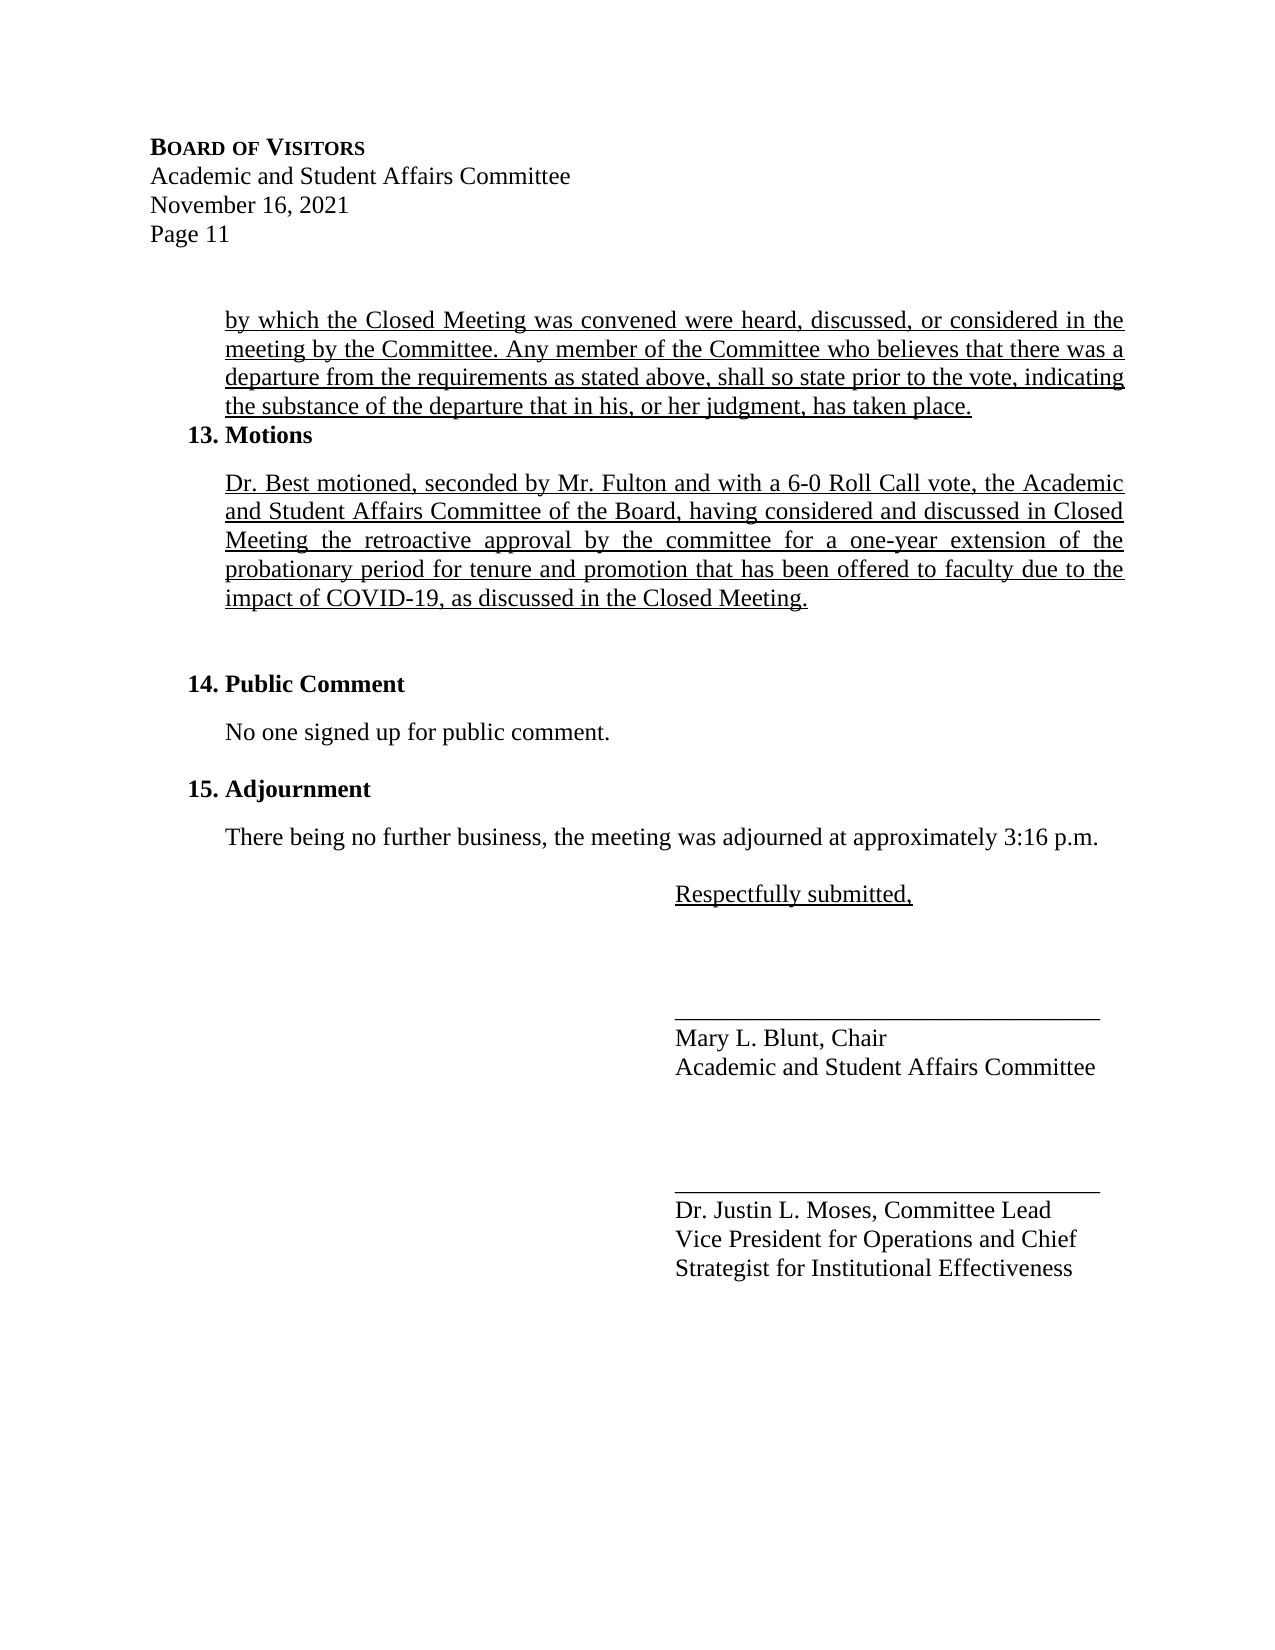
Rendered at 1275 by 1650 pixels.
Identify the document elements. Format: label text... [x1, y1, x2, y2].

text __________________________________ Dr. Justin L. Moses, Committee Lead Vice President for Operations and Chief Strategist for Institutional Effectiveness [675, 1167, 1125, 1282]
text __________________________________ [600, 994, 1125, 1023]
text No one signed up for public comment. [150, 717, 1125, 745]
list Adjournment [187, 774, 1125, 803]
text Dr. Best motioned, seconded by Mr. Fulton and with a 6-0 Roll Call vote, the Academic and Student Affairs Committee of the Board, having considered and discussed in Closed Meeting the retroactive approval by the committee for a one-year extension of the probationary period for tenure and promotion that has been offered to faculty due to the impact of COVID-19, as discussed in the Closed Meeting. [225, 494, 1125, 579]
text There being no further business, the meeting was adjourned at approximately 3:16 p.m. [150, 822, 1125, 851]
list Public Comment [187, 669, 1125, 698]
list Motions [187, 420, 1125, 449]
text Dr. Best motioned, seconded by Mr. Fulton and with a 6-0 Roll Call vote, the Academic and Student Affairs Committee of the Board, having considered and discussed in Closed Meeting the retroactive approval by the committee for a one-year extension of the probationary period for tenure and promotion that has been offered to faculty due to the impact of COVID-19, as discussed in the Closed Meeting. [225, 580, 1125, 611]
text Academic and Student Affairs Committee [675, 1052, 1125, 1081]
text Mary L. Blunt, Chair [600, 1023, 1125, 1052]
text Respectfully submitted, [675, 879, 1125, 908]
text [225, 305, 1125, 330]
